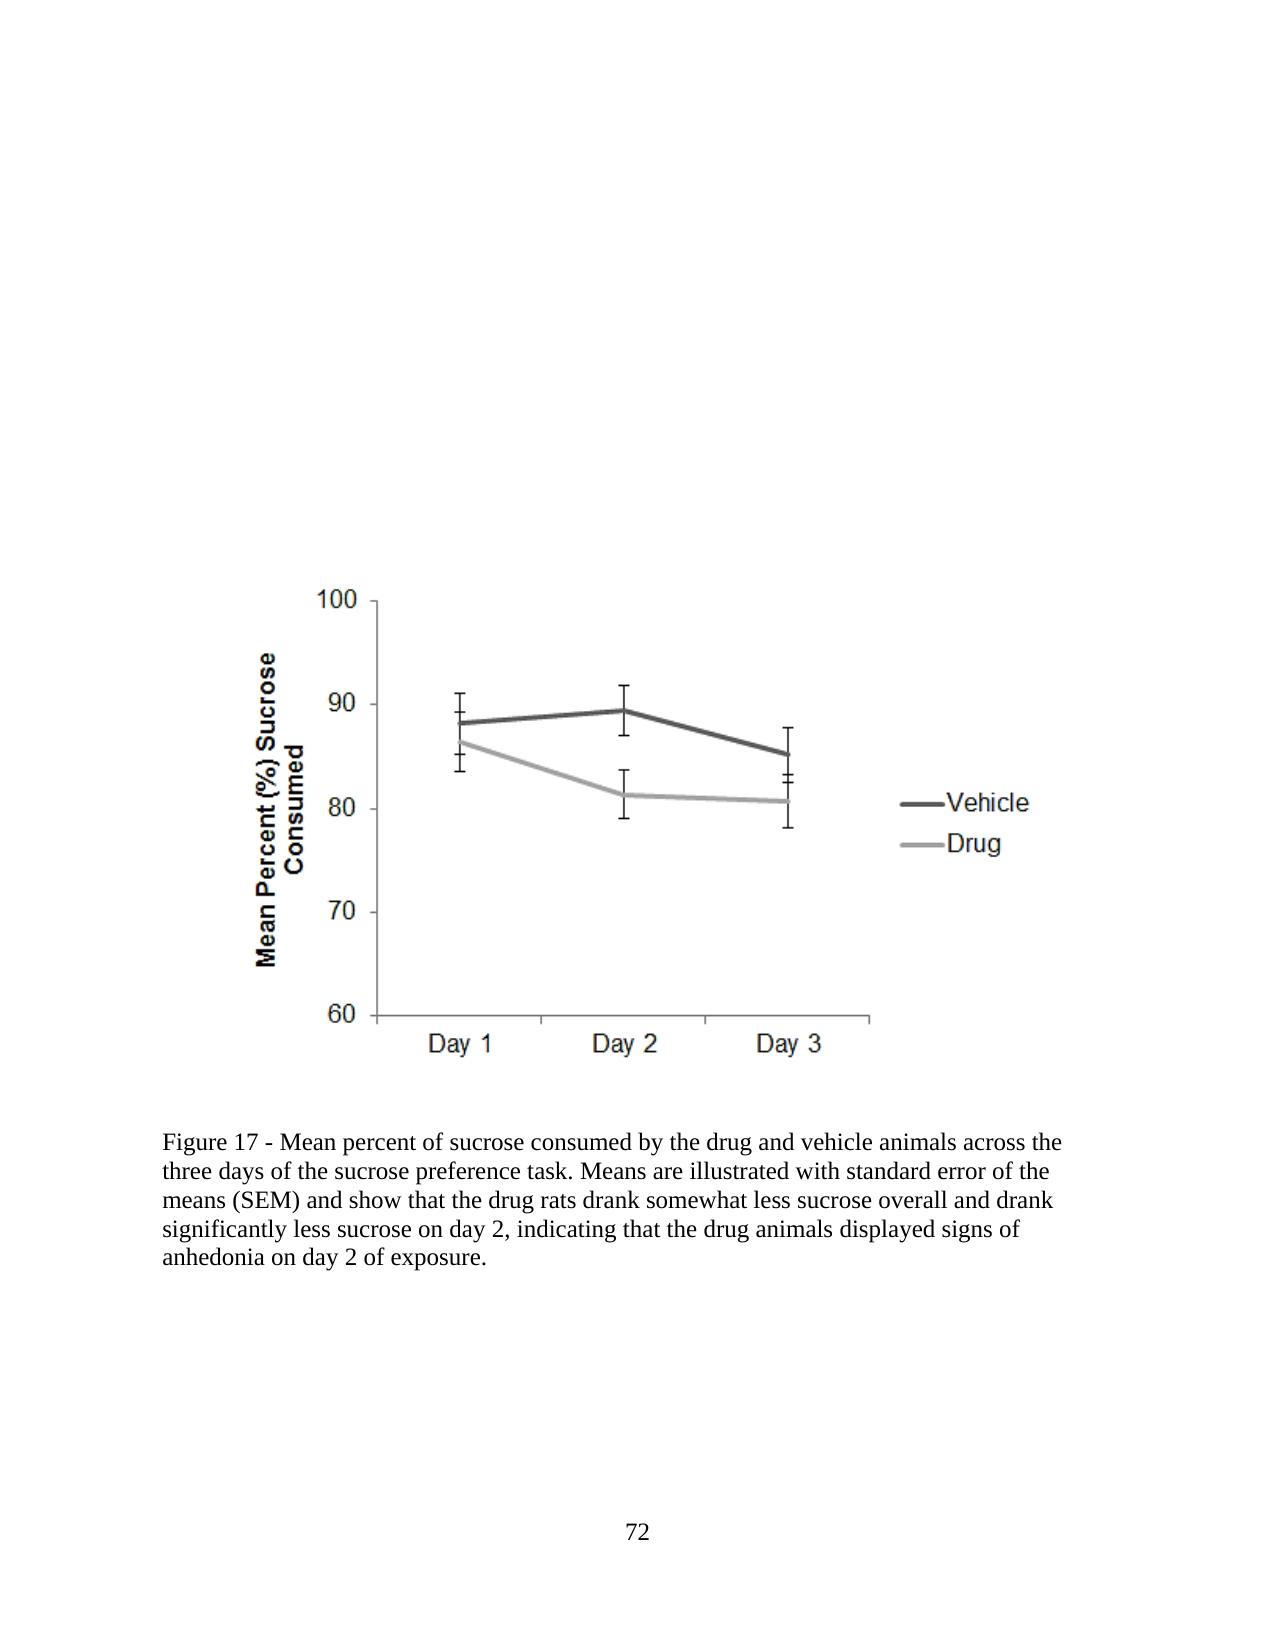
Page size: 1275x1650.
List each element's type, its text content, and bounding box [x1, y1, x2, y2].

text Figure 17 - Mean percent of sucrose consumed by the drug and vehicle animals across the three days of the sucrose preference task. Means are illustrated with standard error of the means (SEM) and show that the drug rats drank somewhat less sucrose overall and drank significantly less sucrose on day 2, indicating that the drug animals displayed signs of anhedonia on day 2 of exposure. [162, 1127, 1113, 1271]
picture [225, 577, 1050, 1073]
